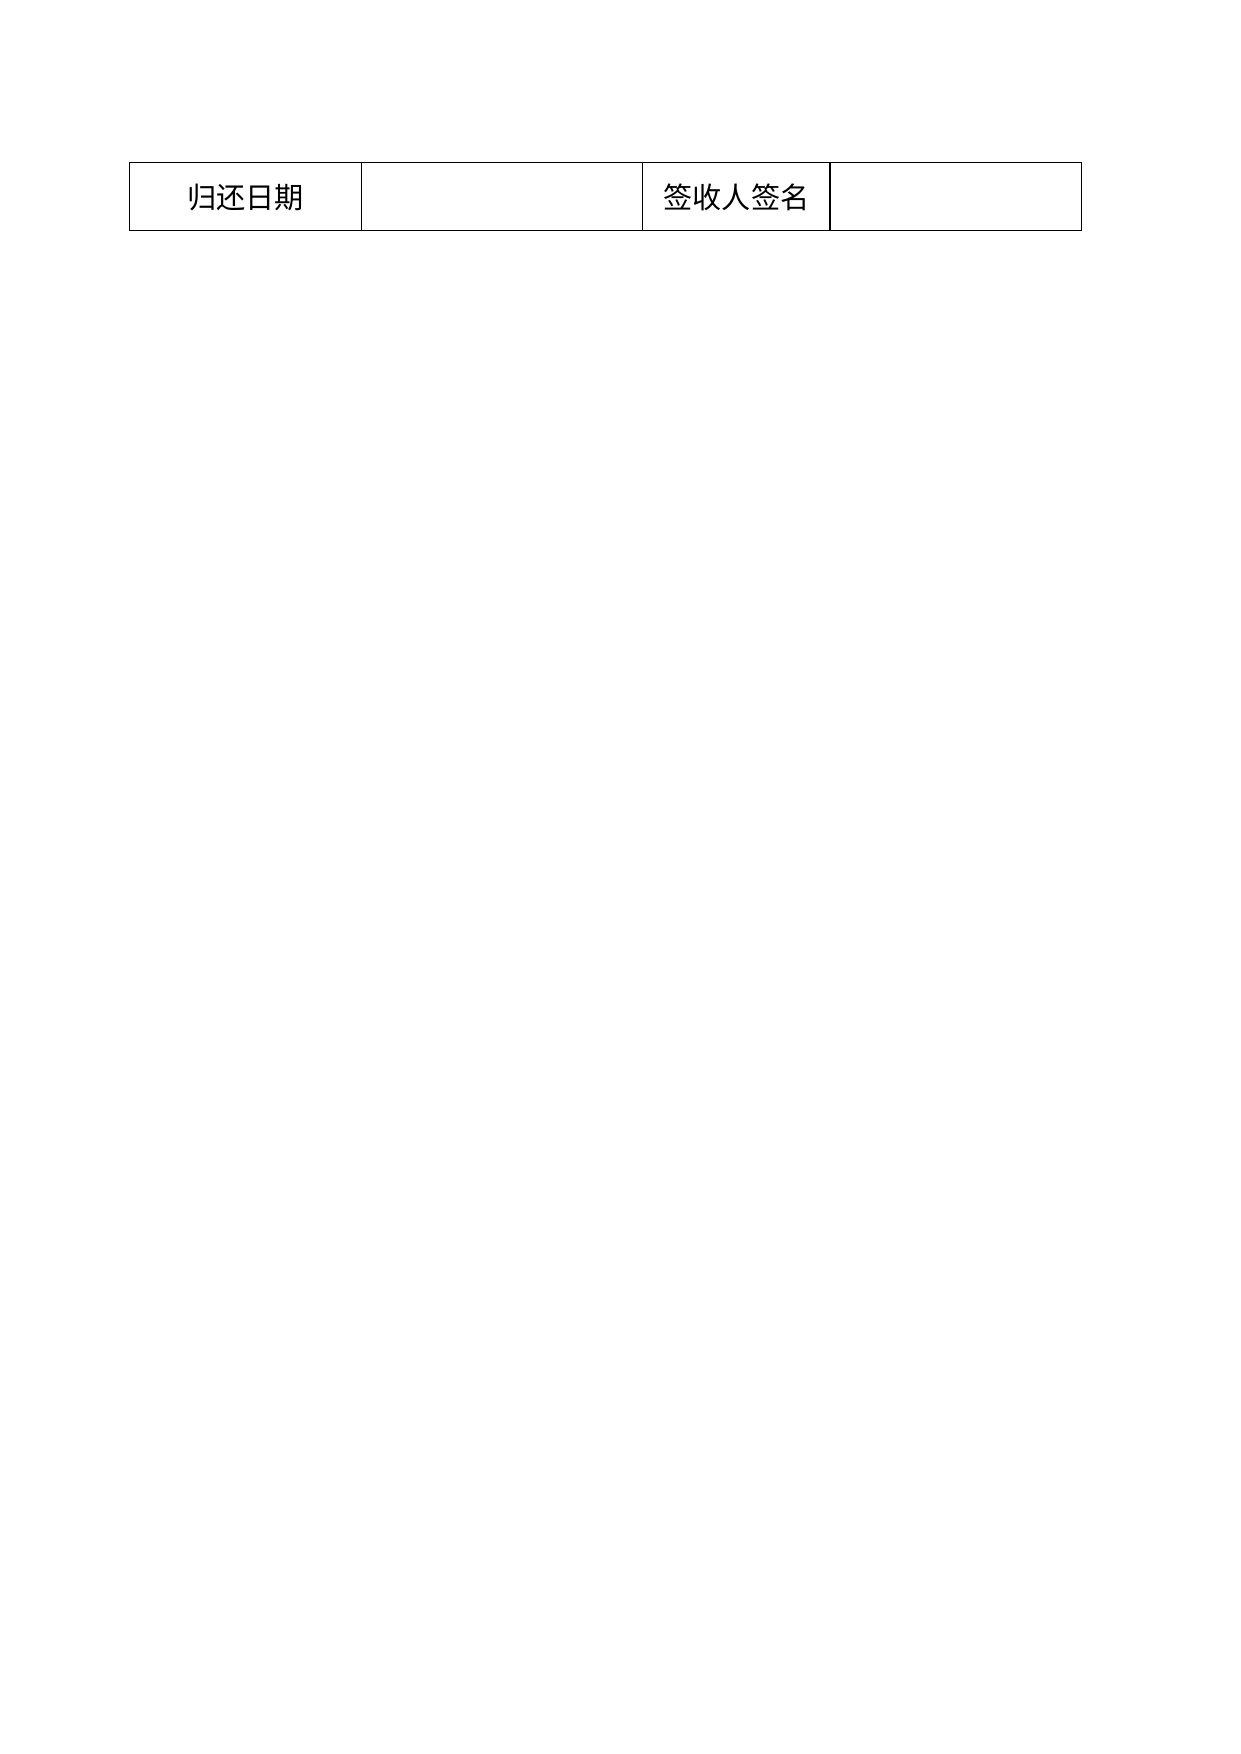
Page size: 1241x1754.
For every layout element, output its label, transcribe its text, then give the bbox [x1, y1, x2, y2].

table_cell 签收人签名 [643, 163, 829, 230]
table_cell [362, 163, 642, 230]
table_cell 归还日期 [130, 163, 361, 230]
table_cell [831, 163, 1081, 230]
